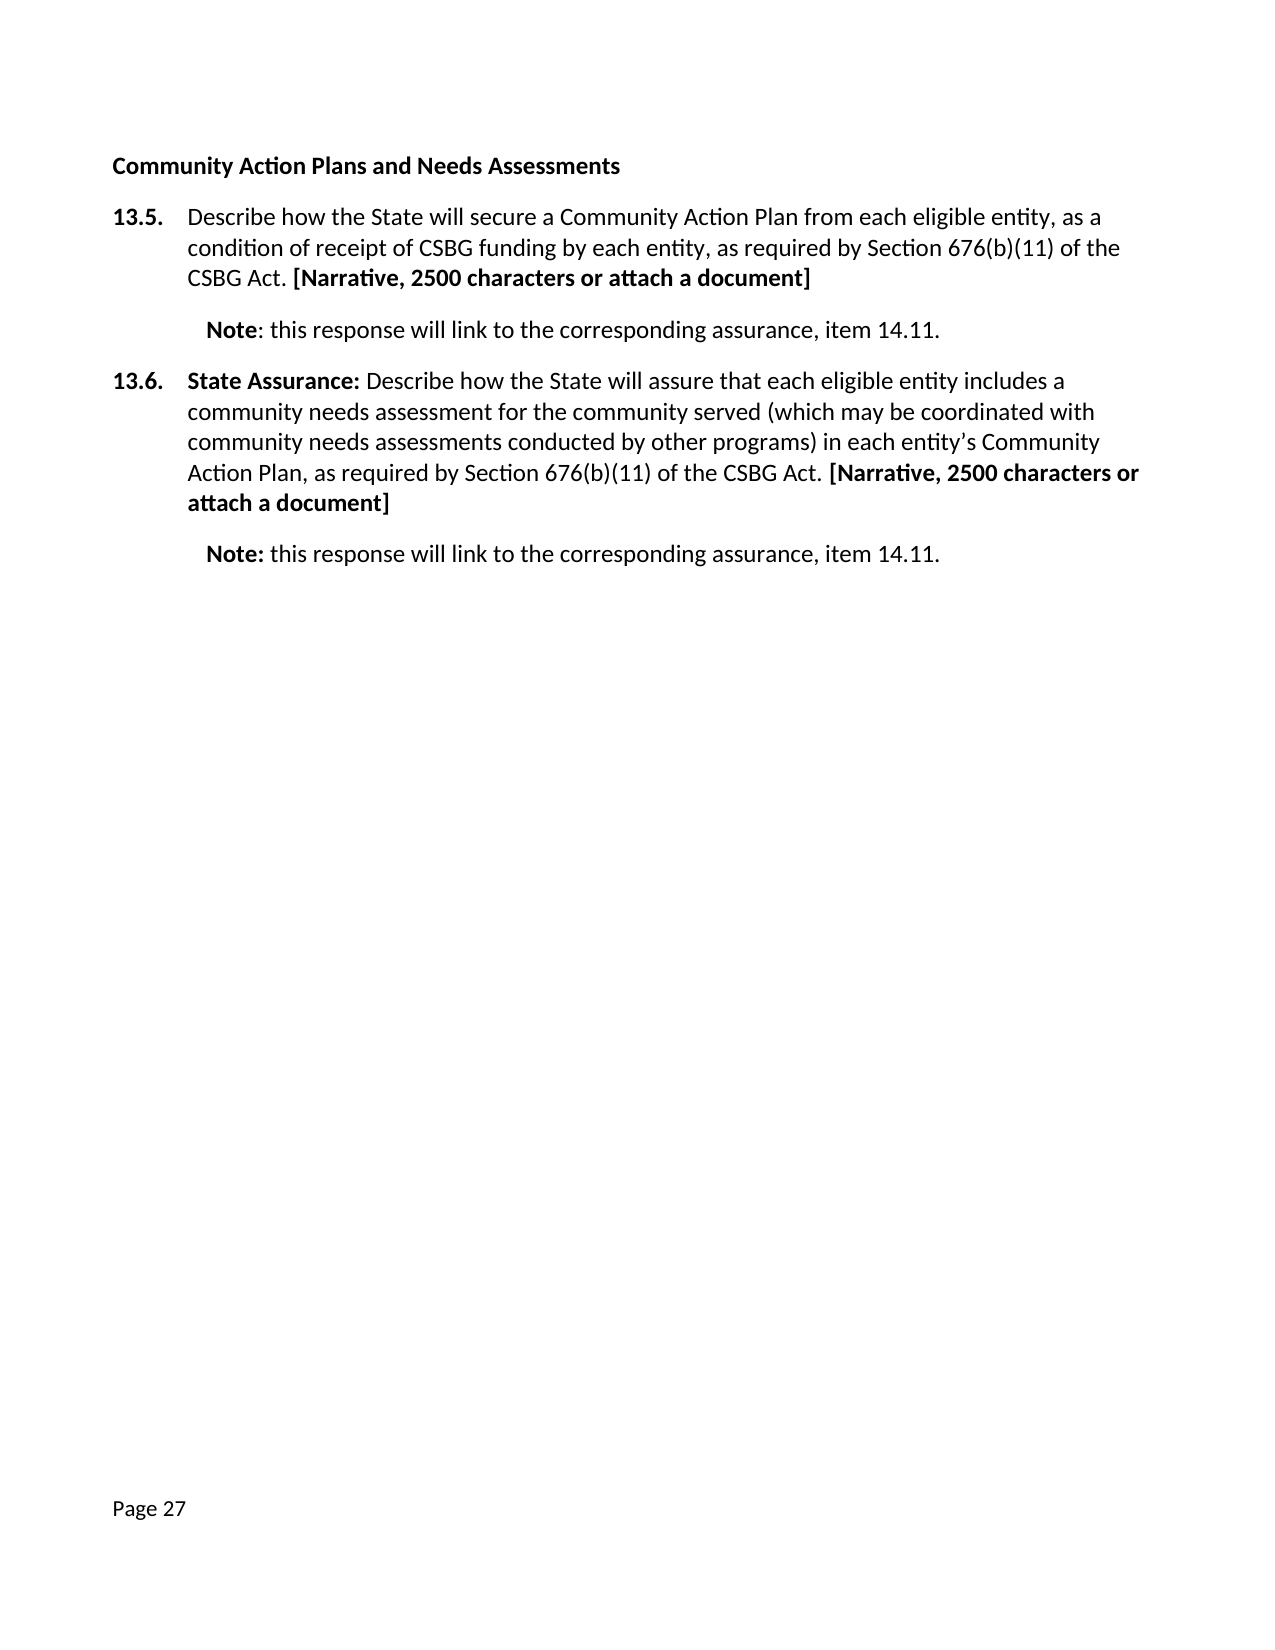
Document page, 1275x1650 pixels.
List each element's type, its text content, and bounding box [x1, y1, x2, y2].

text 13.5. Describe how the State will secure a Community Action Plan from each eligible entity, as a condition of receipt of CSBG funding by each entity, as required by Section 676(b)(11) of the CSBG Act. [Narrative, 2500 characters or attach a document] [112, 201, 1162, 293]
text Community Action Plans and Needs Assessments [112, 150, 1162, 181]
text Note: this response will link to the corresponding assurance, item 14.11. [206, 538, 1162, 569]
text Note: this response will link to the corresponding assurance, item 14.11. [206, 314, 1162, 344]
text 13.6. State Assurance: Describe how the State will assure that each eligible entity includes a community needs assessment for the community served (which may be coordinated with community needs assessments conducted by other programs) in each entity’s Community Action Plan, as required by Section 676(b)(11) of the CSBG Act. [Narrative, 2500 characters or attach a document] [112, 365, 1162, 518]
